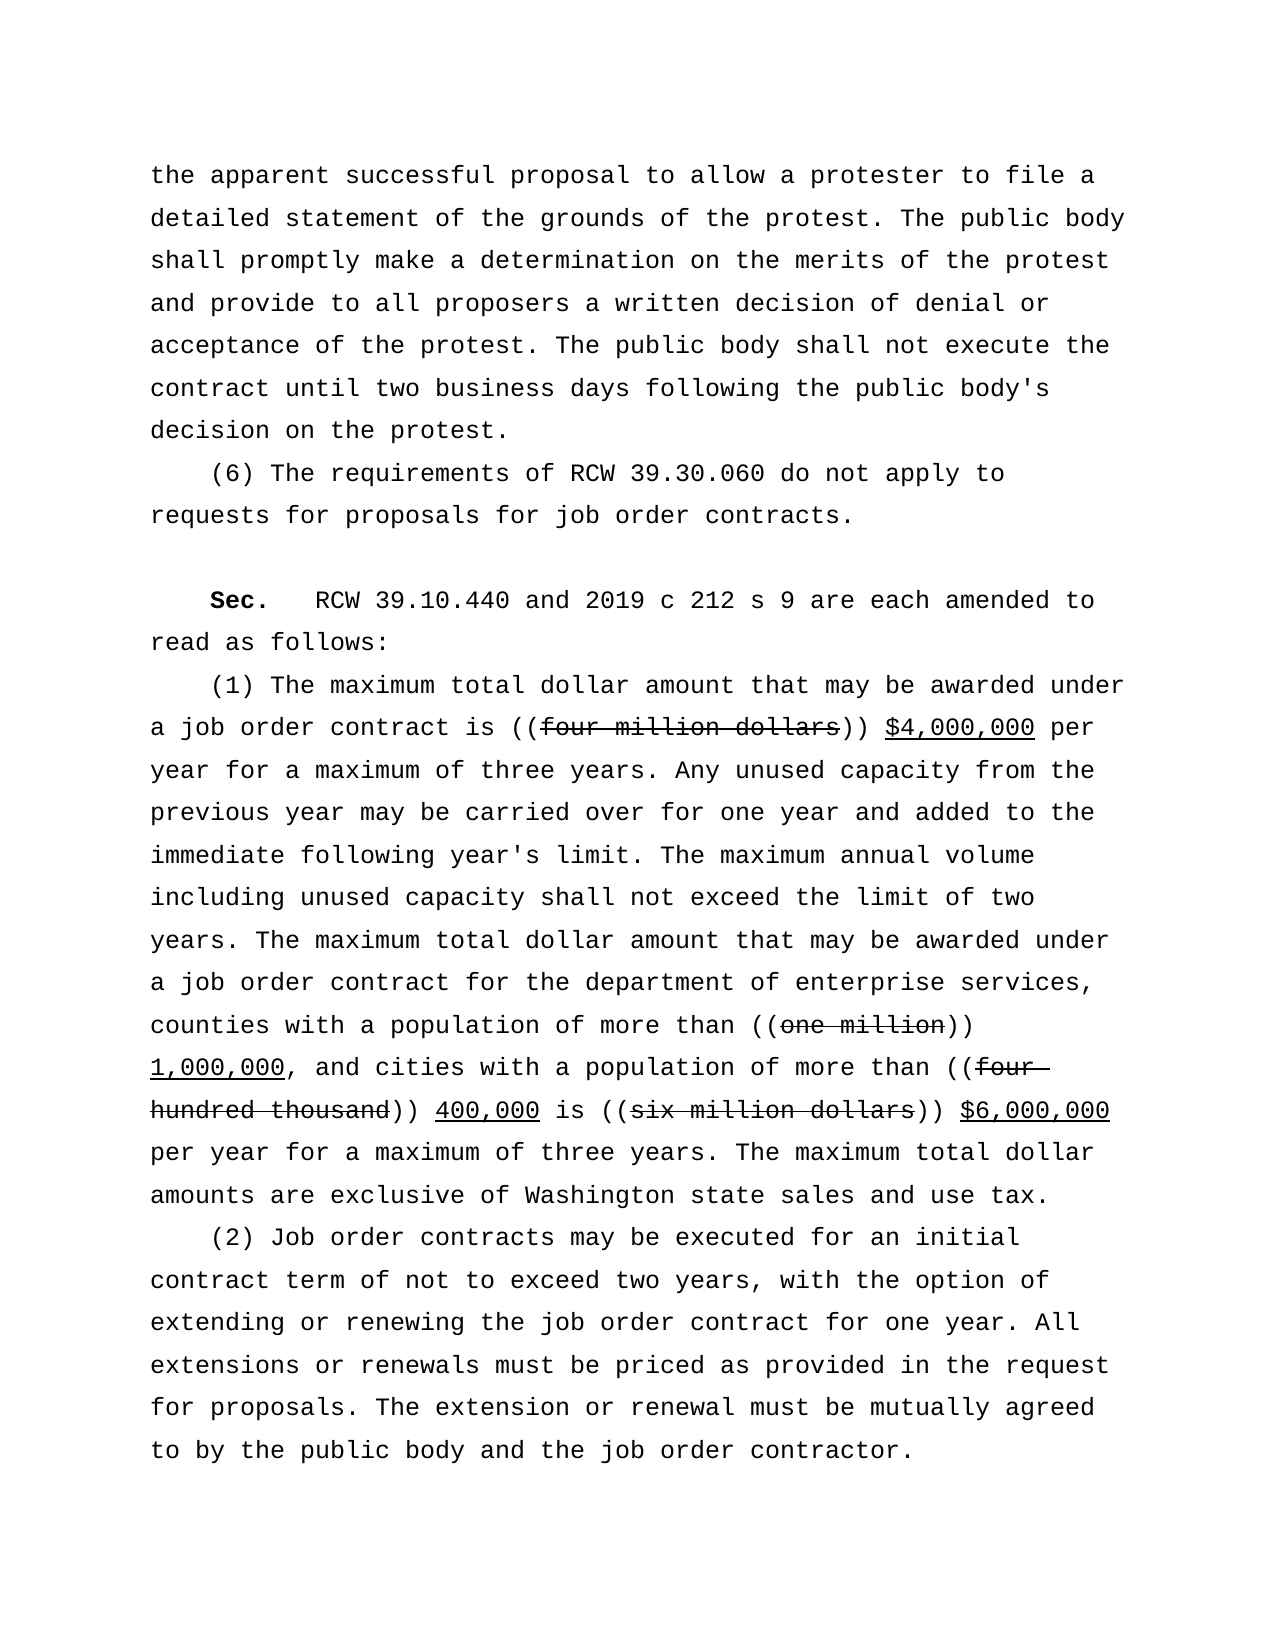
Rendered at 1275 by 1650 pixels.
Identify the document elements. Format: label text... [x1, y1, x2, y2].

text (2) Job order contracts may be executed for an initial contract term of not to exceed two years, with the option of extending or renewing the job order contract for one year. All extensions or renewals must be priced as provided in the request for proposals. The extension or renewal must be mutually agreed to by the public body and the job order contractor. [150, 1212, 1125, 1467]
text (6) The requirements of RCW 39.30.060 do not apply to requests for proposals for job order contracts. [150, 447, 1125, 532]
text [150, 150, 1125, 447]
text Sec. RCW 39.10.440 and 2019 c 212 s 9 are each amended to read as follows: [150, 574, 1125, 659]
text (1) The maximum total dollar amount that may be awarded under a job order contract is ((four million dollars)) $4,000,000 per year for a maximum of three years. Any unused capacity from the previous year may be carried over for one year and added to the immediate following year's limit. The maximum annual volume including unused capacity shall not exceed the limit of two years. The maximum total dollar amount that may be awarded under a job order contract for the department of enterprise services, counties with a population of more than ((one million)) 1,000,000, and cities with a population of more than ((four hundred thousand)) 400,000 is ((six million dollars)) $6,000,000 per year for a maximum of three years. The maximum total dollar amounts are exclusive of Washington state sales and use tax. [150, 659, 1125, 1212]
